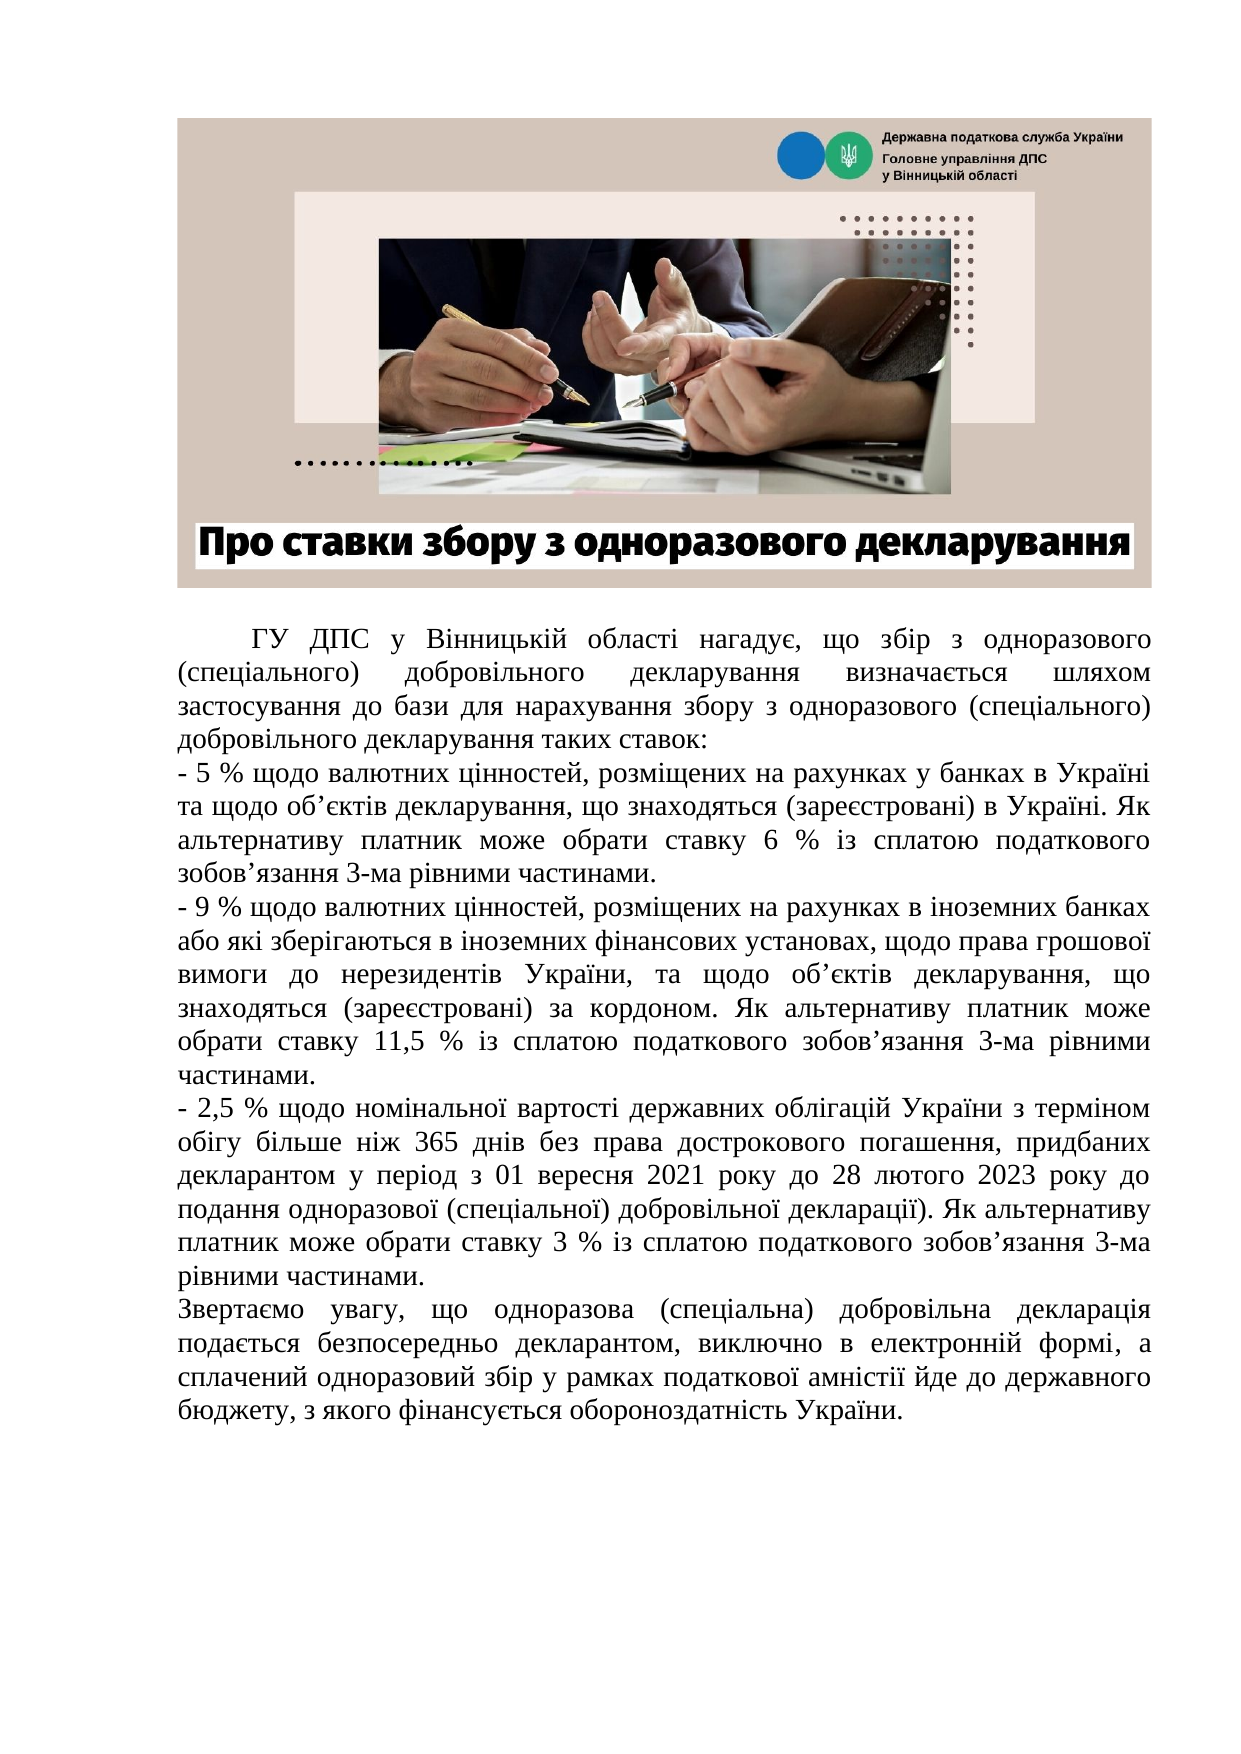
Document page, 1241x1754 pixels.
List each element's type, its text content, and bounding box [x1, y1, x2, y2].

text ГУ ДПС у Вінницькій області нагадує, що збір з одноразового (спеціального) добровільного декларування визначається шляхом застосування до бази для нарахування збору з одноразового (спеціального) добровільного декларування таких ставок: [177, 621, 1152, 755]
text - 5 % щодо валютних цінностей, розміщених на рахунках у банках в Україні та щодо об’єктів декларування, що знаходяться (зареєстровані) в Україні. Як альтернативу платник може обрати ставку 6 % із сплатою податкового зобов’язання 3-ма рівними частинами. [177, 755, 1152, 889]
text - 2,5 % щодо номінальної вартості державних облігацій України з терміном обігу більше ніж 365 днів без права дострокового погашення, придбаних декларантом у період з 01 вересня 2021 року до 28 лютого 2023 року до подання одноразової (спеціальної) добровільної декларації). Як альтернативу платник може обрати ставку 3 % із сплатою податкового зобов’язання 3-ма рівними частинами. [177, 1090, 1152, 1292]
text Звертаємо увагу, що одноразова (спеціальна) добровільна декларація подається безпосередньо декларантом, виключно в електронній формі, а сплачений одноразовий збір у рамках податкової амністії йде до державного бюджету, з якого фінансується обороноздатність України. [177, 1292, 1152, 1426]
text - 9 % щодо валютних цінностей, розміщених на рахунках в іноземних банках або які зберігаються в іноземних фінансових установах, щодо права грошової вимоги до нерезидентів України, та щодо об’єктів декларування, що знаходяться (зареєстровані) за кордоном. Як альтернативу платник може обрати ставку 11,5 % із сплатою податкового зобов’язання 3-ма рівними частинами. [177, 889, 1152, 1090]
picture [177, 118, 1152, 588]
